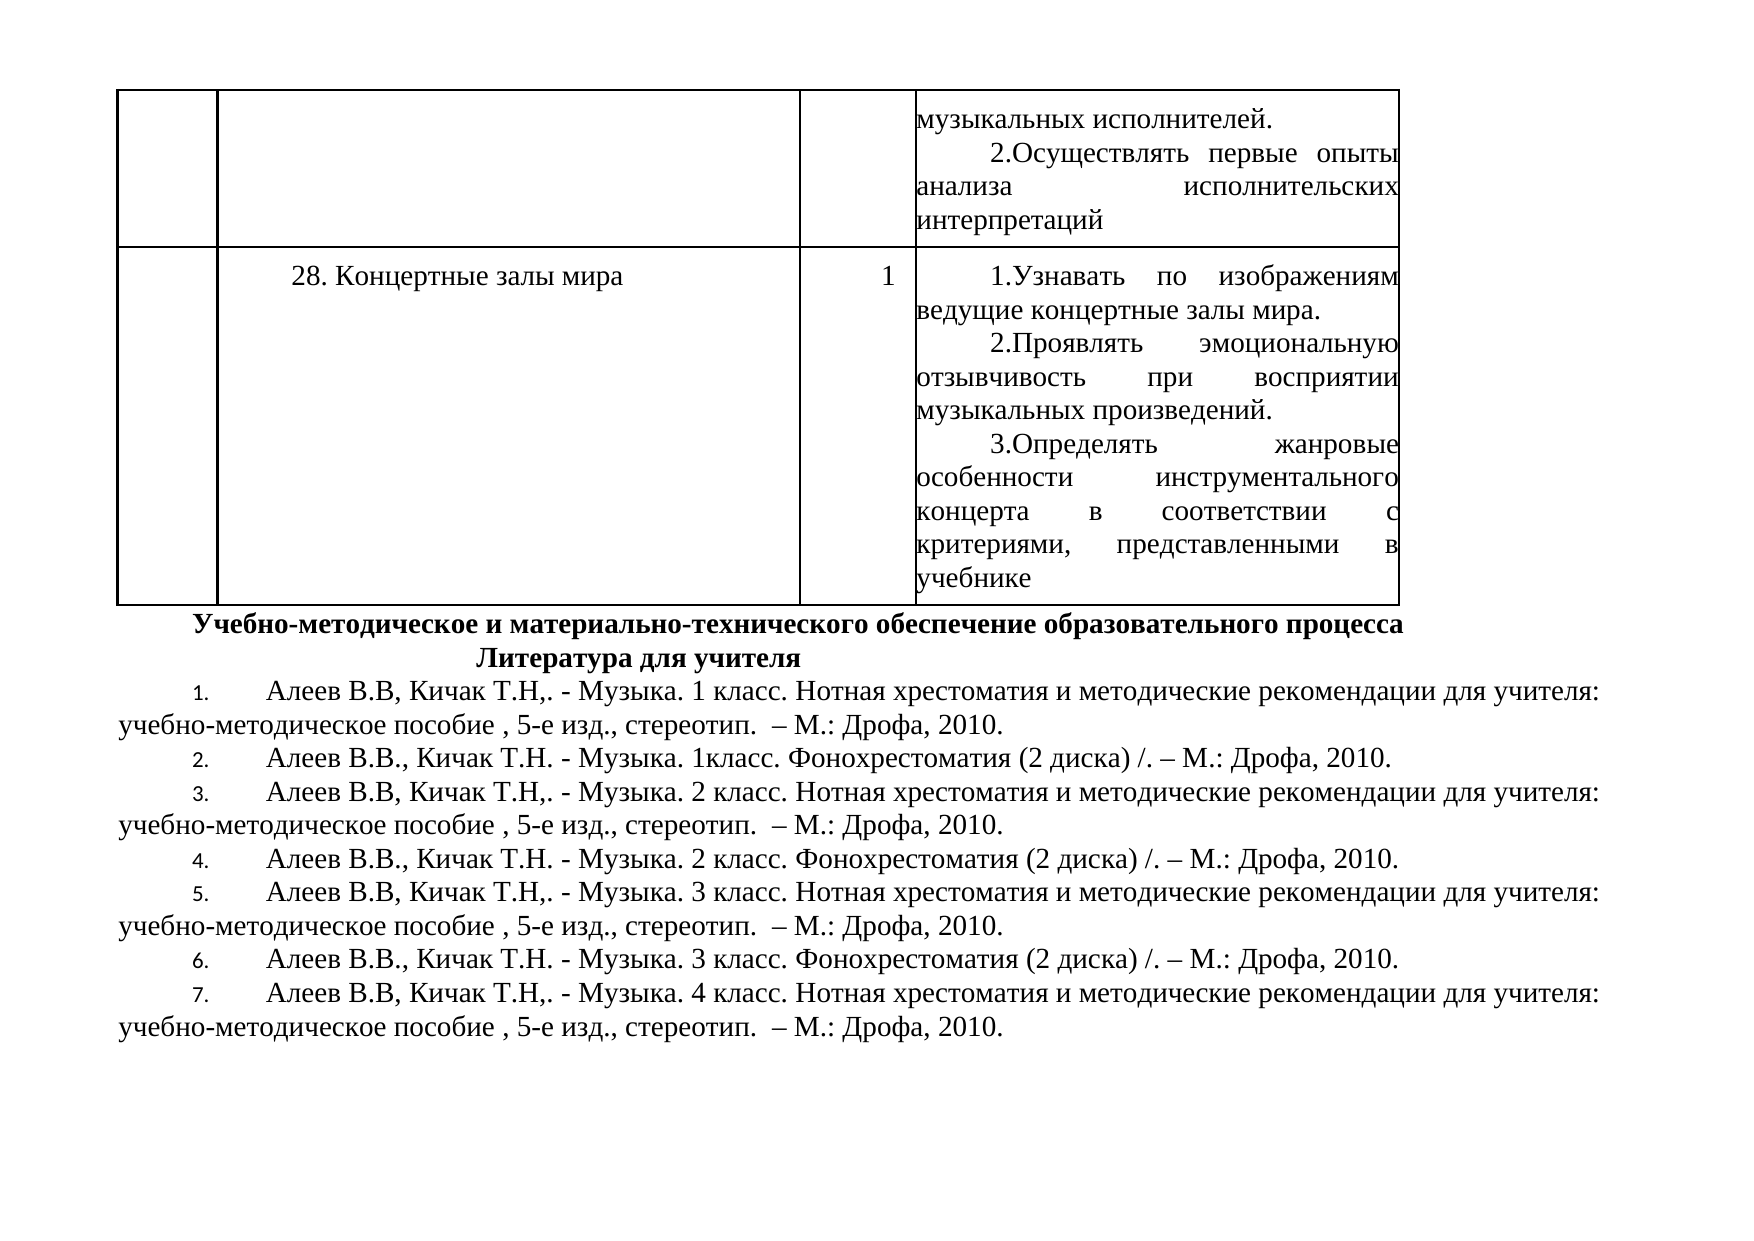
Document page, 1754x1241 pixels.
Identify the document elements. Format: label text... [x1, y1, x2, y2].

list Алеев В.В., Кичак Т.Н. - Музыка. 1класс. Фонохрестоматия (2 диска) /. – М.: Дрофа, 2010. [118, 740, 1636, 774]
table_cell 28. Концертные залы мира [219, 248, 799, 604]
table_cell [119, 248, 216, 604]
table_cell 1.Узнавать по изображениям ведущие концертные залы мира. 2.Проявлять эмоциональную отзывчивость при восприятии музыкальных произведений. 3.Определять жанровые особенности инструментального концерта в соответствии с критериями, представленными в учебнике [917, 248, 1398, 604]
text Литература для учителя [118, 640, 1636, 673]
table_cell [917, 91, 1398, 246]
list Алеев В.В, Кичак Т.Н,. - Музыка. 4 класс. Нотная хрестоматия и методические рекомендации для учителя: учебно-методическое пособие , 5-е изд., стереотип. – М.: Дрофа, 2010. [118, 975, 1636, 1042]
list Алеев В.В, Кичак Т.Н,. - Музыка. 2 класс. Нотная хрестоматия и методические рекомендации для учителя: учебно-методическое пособие , 5-е изд., стереотип. – М.: Дрофа, 2010. [118, 774, 1636, 841]
table_cell 1 [801, 91, 915, 246]
list Алеев В.В, Кичак Т.Н,. - Музыка. 3 класс. Нотная хрестоматия и методические рекомендации для учителя: учебно-методическое пособие , 5-е изд., стереотип. – М.: Дрофа, 2010. [118, 874, 1636, 942]
table_cell 1 [801, 248, 915, 604]
list Алеев В.В, Кичак Т.Н,. - Музыка. 1 класс. Нотная хрестоматия и методические рекомендации для учителя: учебно-методическое пособие , 5-е изд., стереотип. – М.: Дрофа, 2010. [118, 673, 1636, 740]
text Учебно-методическое и материально-технического обеспечение образовательного процесса [118, 606, 1636, 640]
list Алеев В.В., Кичак Т.Н. - Музыка. 3 класс. Фонохрестоматия (2 диска) /. – М.: Дрофа, 2010. [118, 942, 1636, 975]
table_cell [219, 91, 799, 246]
list Алеев В.В., Кичак Т.Н. - Музыка. 2 класс. Фонохрестоматия (2 диска) /. – М.: Дрофа, 2010. [118, 841, 1636, 874]
table_cell [119, 91, 216, 246]
